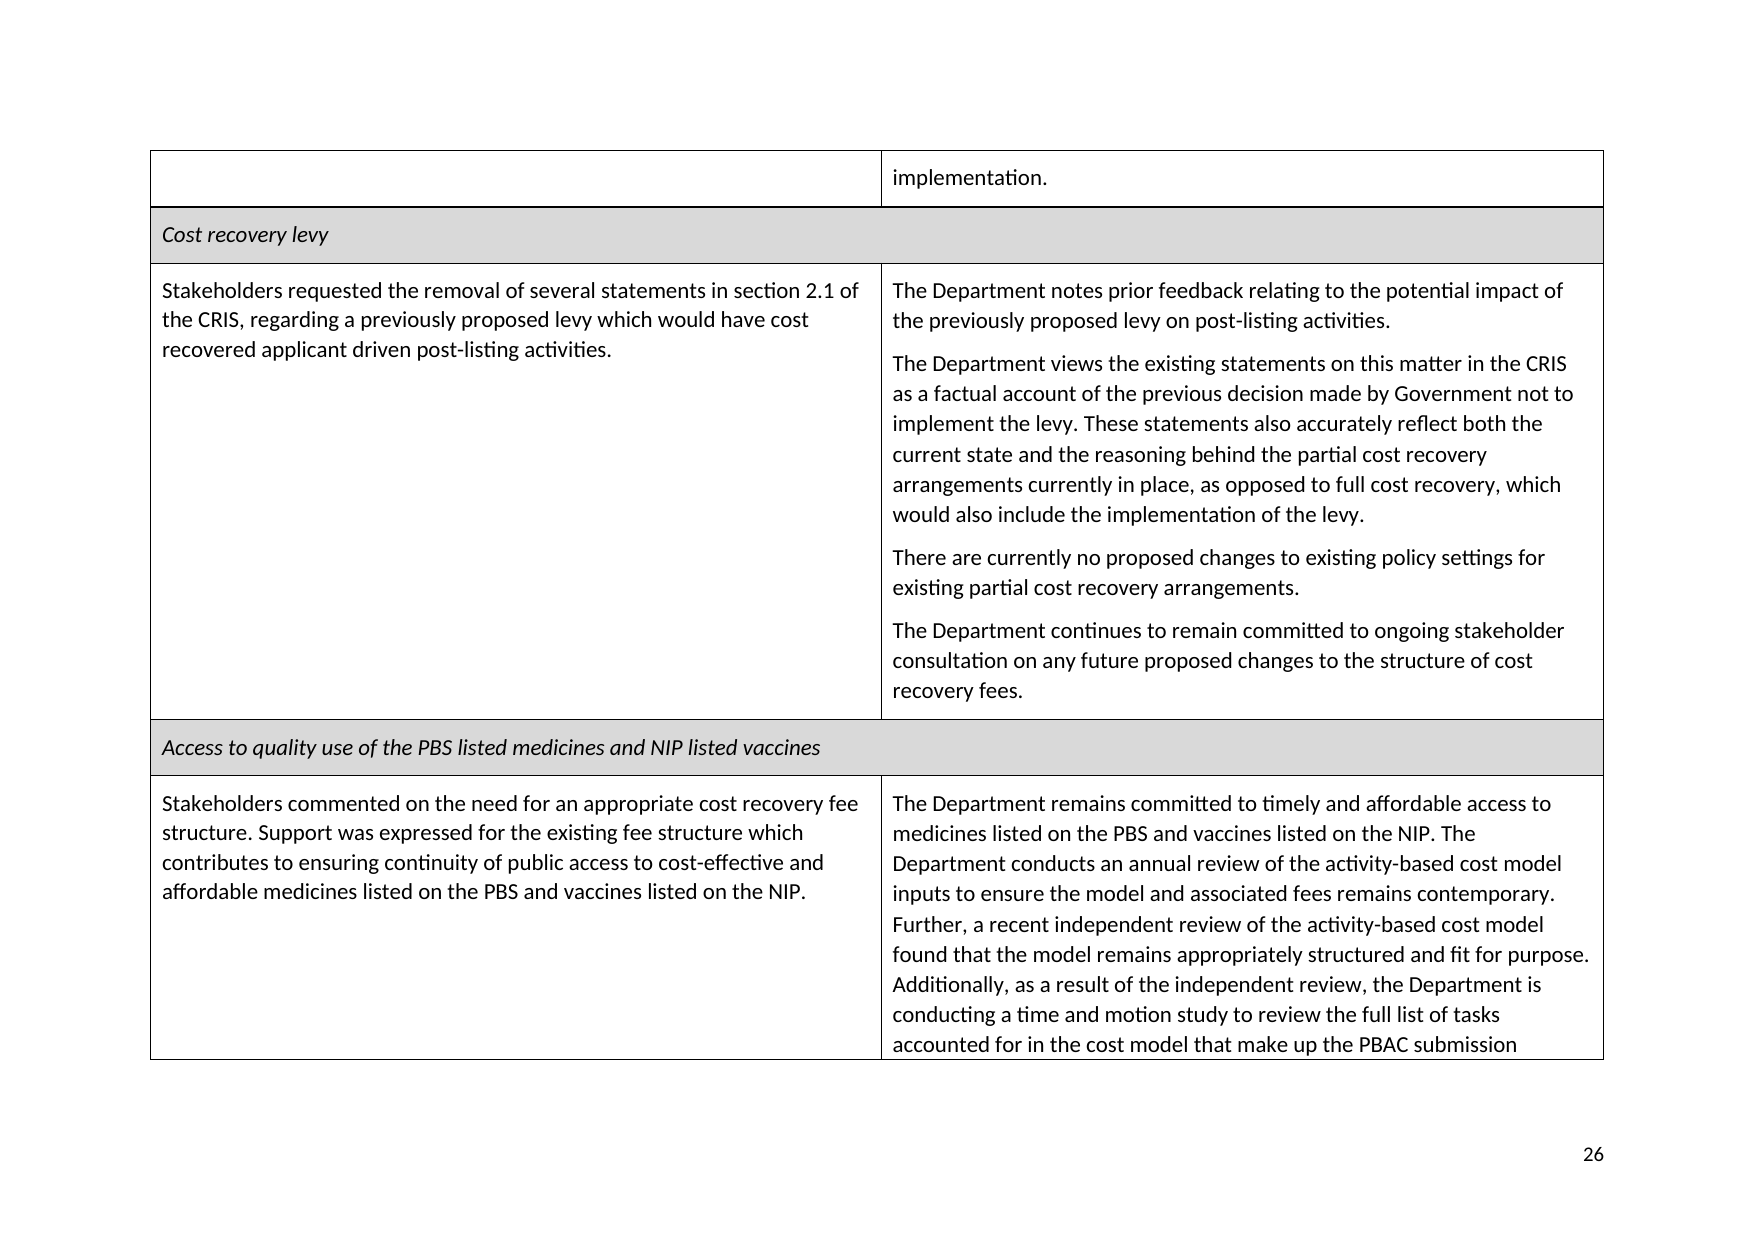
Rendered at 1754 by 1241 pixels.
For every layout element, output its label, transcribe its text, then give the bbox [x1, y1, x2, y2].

table_cell Stakeholders requested the removal of several statements in section 2.1 of the CRIS, regarding a previously proposed levy which would have cost recovered applicant driven post-listing activities. [151, 264, 881, 719]
table_cell The Department notes prior feedback relating to the potential impact of the previously proposed levy on post-listing activities. The Department views the existing statements on this matter in the CRIS as a factual account of the previous decision made by Government not to implement the levy. These statements also accurately reflect both the current state and the reasoning behind the partial cost recovery arrangements currently in place, as opposed to full cost recovery, which would also include the implementation of the levy. There are currently no proposed changes to existing policy settings for existing partial cost recovery arrangements. The Department continues to remain committed to ongoing stakeholder consultation on any future proposed changes to the structure of cost recovery fees. [882, 264, 1603, 719]
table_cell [882, 776, 1603, 1059]
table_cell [882, 151, 1603, 206]
table_cell Access to quality use of the PBS listed medicines and NIP listed vaccines [151, 720, 1603, 775]
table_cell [151, 776, 881, 1059]
table_cell Cost recovery levy [151, 208, 1603, 263]
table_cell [151, 151, 881, 206]
